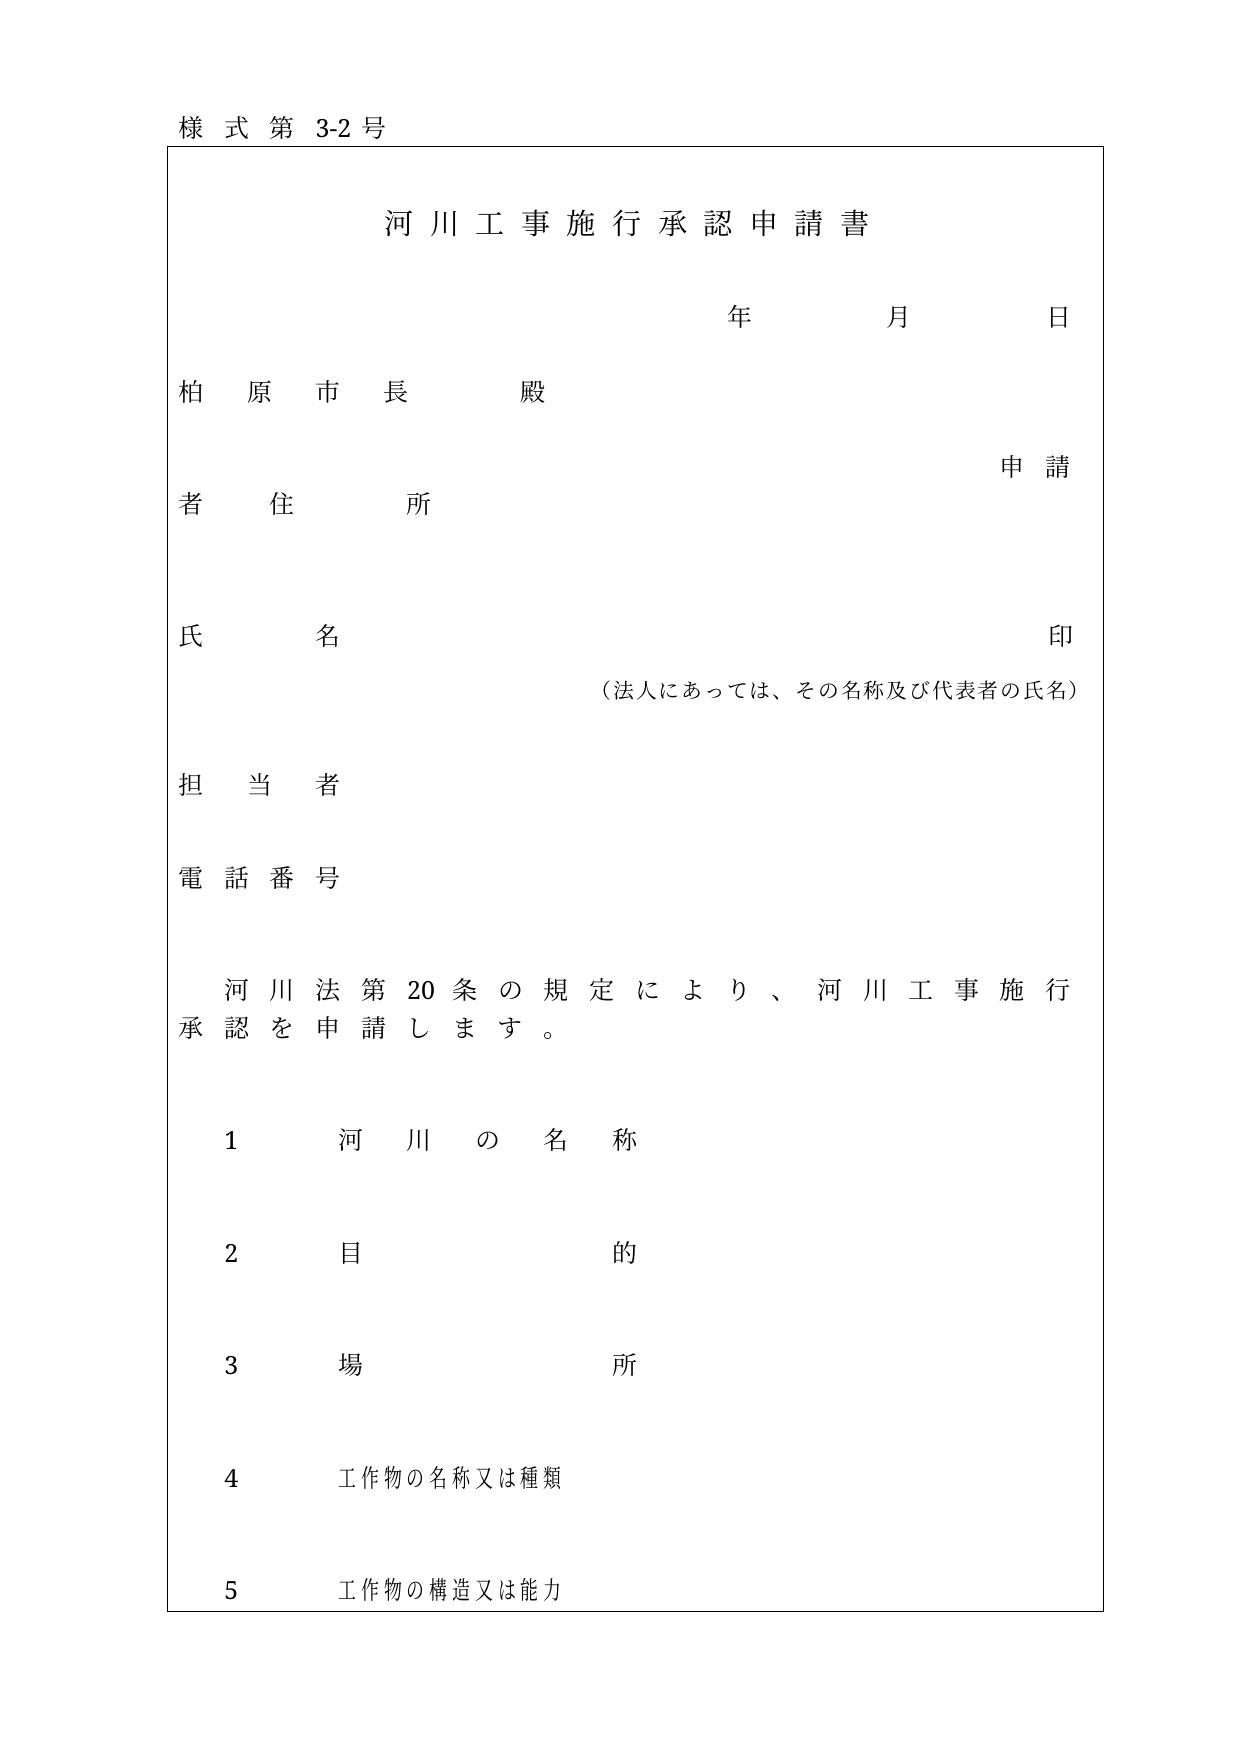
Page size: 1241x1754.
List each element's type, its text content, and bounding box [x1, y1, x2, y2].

table_header 河川工事施行承認申請書 年 月 日 柏 原 市 長 殿 申請者 住 所 氏 名 印 （法人にあっては、その名称及び代表者の氏名） 担 当 者 電話番号 河川法第20条の規定により、河川工事施行承認を申請します。 1 河 川 の 名 称 2 目 的 3 場 所 4 工作物の名称又は種類 5 工作物の構造又は能力 6 工事の実施方法 7 工 期 8 面 積 [168, 147, 1103, 1611]
text 様式第3-2号 [178, 108, 1091, 146]
